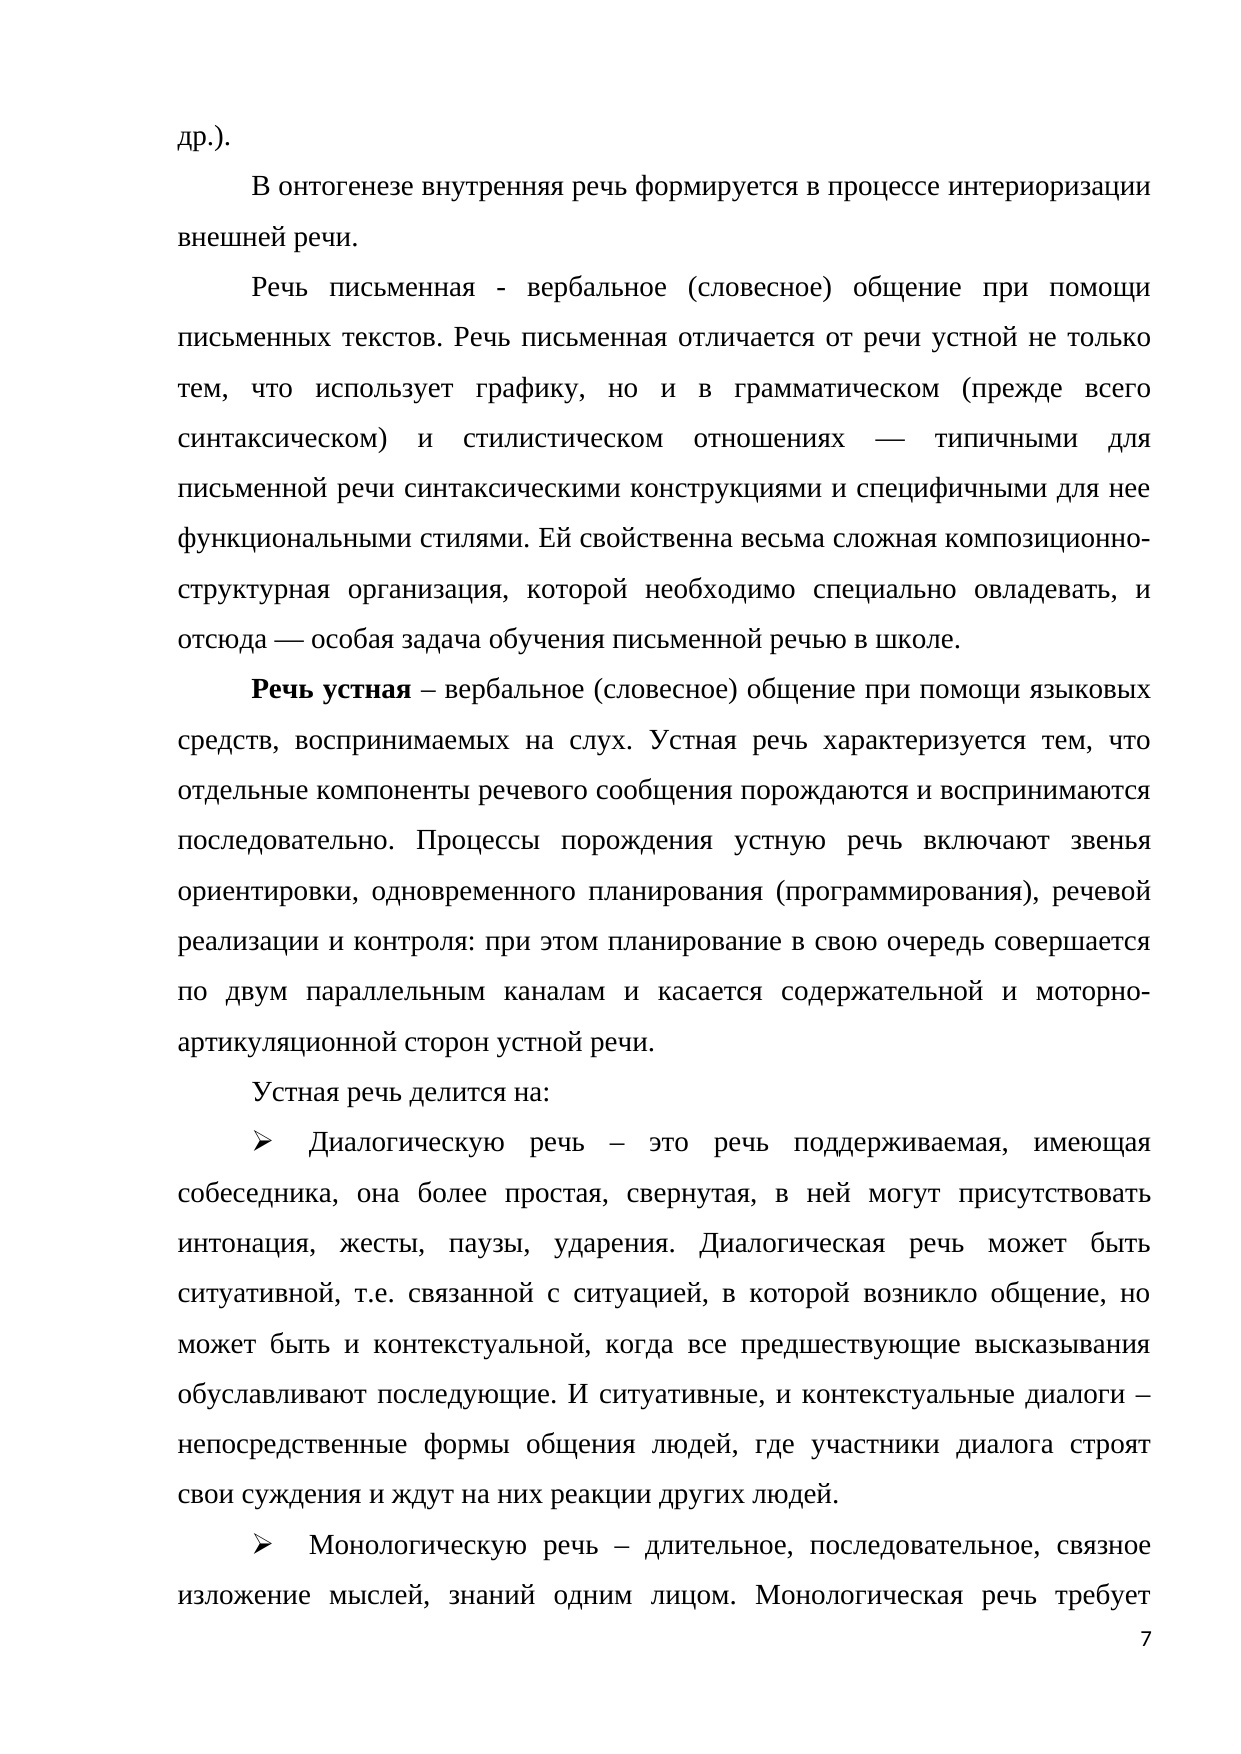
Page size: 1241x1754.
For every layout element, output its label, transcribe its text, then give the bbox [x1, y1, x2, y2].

text Речь письменная - вербальное (словесное) общение при помощи письменных текстов. Речь письменная отличается от речи устной не только тем, что использует графику, но и в грамматическом (прежде всего синтаксическом) и стилистическом отношениях — типичными для письменной речи синтаксическими конструкциями и специфичными для нее функциональными стилями. Ей свойственна весьма сложная композиционно-структурная организация, которой необходимо специально овладевать, и отсюда — особая задача обучения письменной речью в школе. [177, 269, 1152, 655]
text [177, 118, 1152, 152]
text Устная речь делится на: [177, 1074, 1152, 1108]
list Диалогическую речь – это речь поддерживаемая, имеющая собеседника, она более простая, свернутая, в ней могут присутствовать интонация, жесты, паузы, ударения. Диалогическая речь может быть ситуативной, т.е. связанной с ситуацией, в которой возникло общение, но может быть и контекстуальной, когда все предшествующие высказывания обуславливают последующие. И ситуативные, и контекстуальные диалоги – непосредственные формы общения людей, где участники диалога строят свои суждения и ждут на них реакции других людей. [177, 1124, 1152, 1510]
text В онтогенезе внутренняя речь формируется в процессе интериоризации внешней речи. [177, 168, 1152, 252]
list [177, 1527, 1152, 1611]
text Речь устная – вербальное (словесное) общение при помощи языковых средств, воспринимаемых на слух. Устная речь характеризуется тем, что отдельные компоненты речевого сообщения порождаются и воспринимаются последовательно. Процессы порождения устную речь включают звенья ориентировки, одновременного планирования (программирования), речевой реализации и контроля: при этом планирование в свою очередь совершается по двум параллельным каналам и касается содержательной и моторно-артикуляционной сторон устной речи. [177, 672, 1152, 1057]
